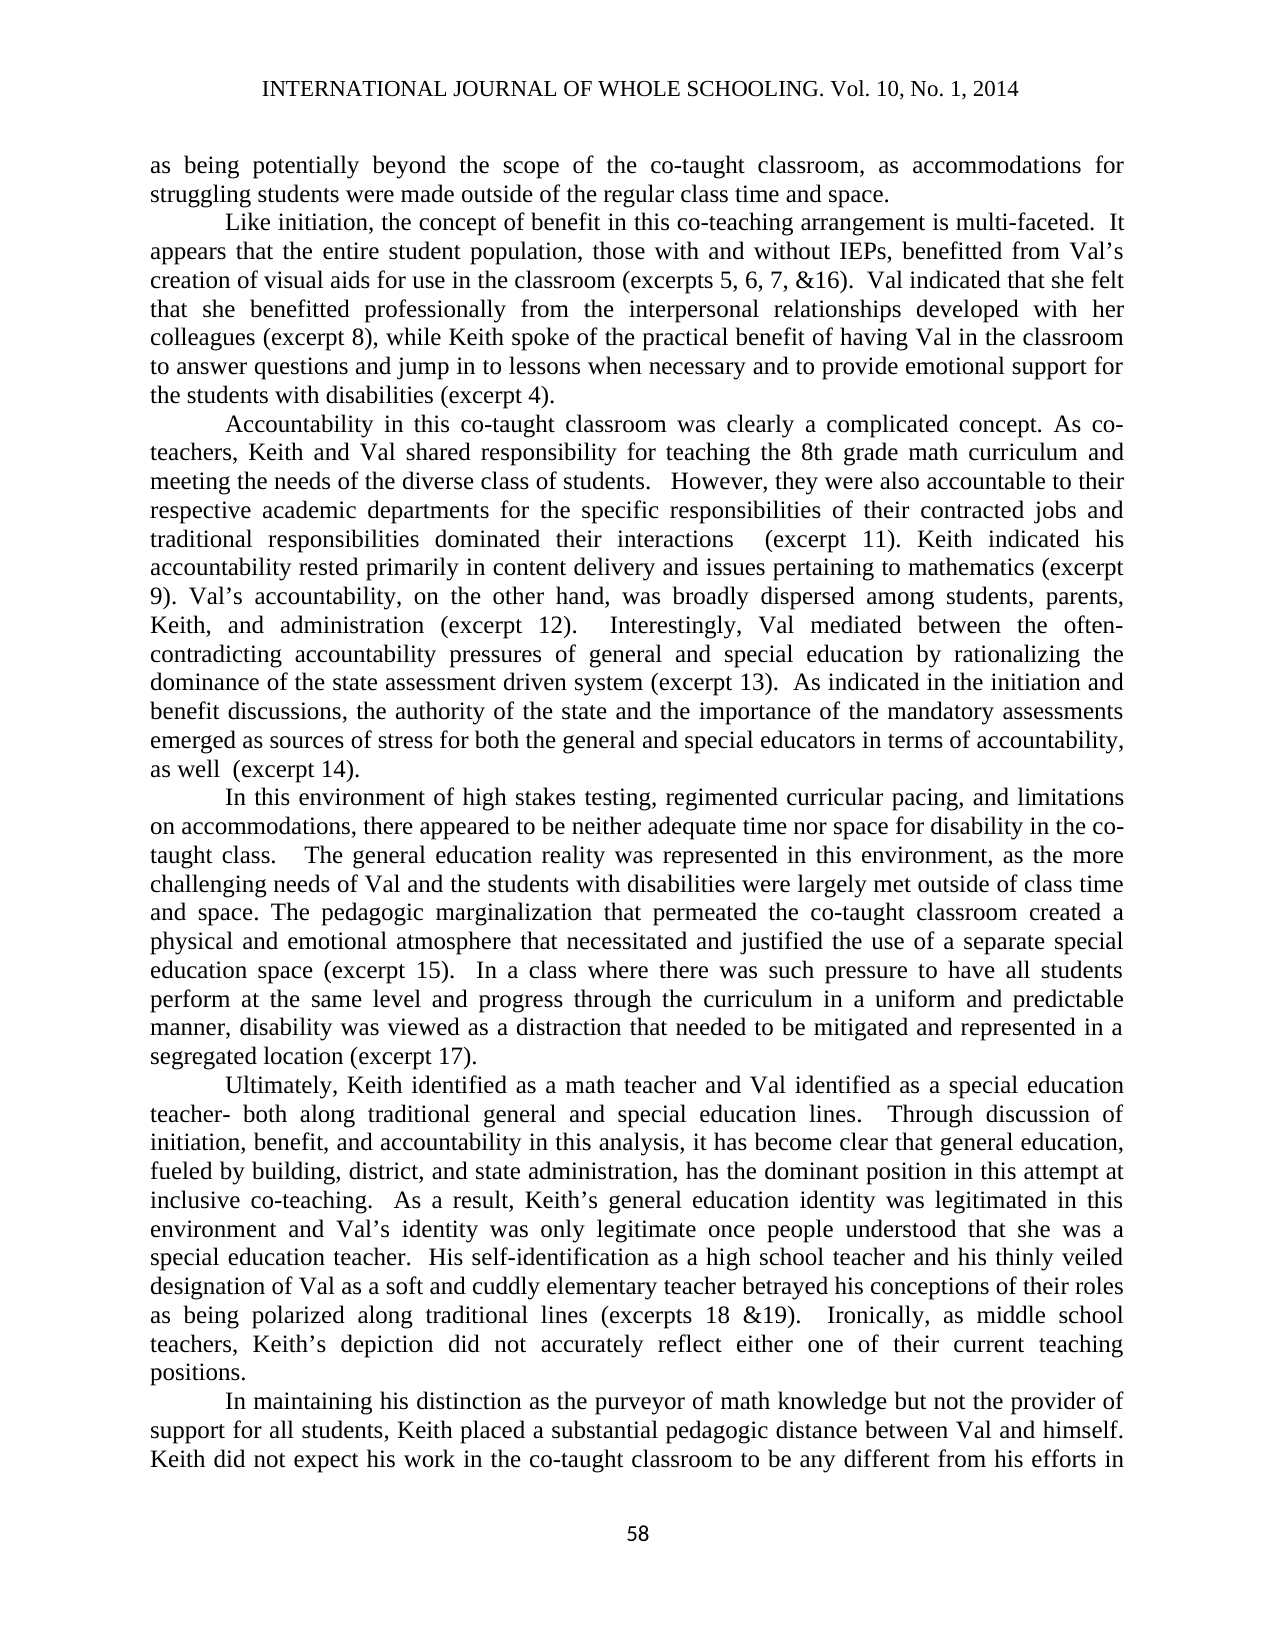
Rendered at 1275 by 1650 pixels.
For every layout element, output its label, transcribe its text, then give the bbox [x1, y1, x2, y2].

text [150, 150, 1125, 207]
text Accountability in this co-taught classroom was clearly a complicated concept. As co-teachers, Keith and Val shared responsibility for teaching the 8th grade math curriculum and meeting the needs of the diverse class of students. However, they were also accountable to their respective academic departments for the specific responsibilities of their contracted jobs and traditional responsibilities dominated their interactions (excerpt 11). Keith indicated his accountability rested primarily in content delivery and issues pertaining to mathematics (excerpt 9). Val’s accountability, on the other hand, was broadly dispersed among students, parents, Keith, and administration (excerpt 12). Interestingly, Val mediated between the often-contradicting accountability pressures of general and special education by rationalizing the dominance of the state assessment driven system (excerpt 13). As indicated in the initiation and benefit discussions, the authority of the state and the importance of the mandatory assessments emerged as sources of stress for both the general and special educators in terms of accountability, as well (excerpt 14). [150, 409, 1125, 782]
text Like initiation, the concept of benefit in this co-teaching arrangement is multi-faceted. It appears that the entire student population, those with and without IEPs, benefitted from Val’s creation of visual aids for use in the classroom (excerpts 5, 6, 7, &16). Val indicated that she felt that she benefitted professionally from the interpersonal relationships developed with her colleagues (excerpt 8), while Keith spoke of the practical benefit of having Val in the classroom to answer questions and jump in to lessons when necessary and to provide emotional support for the students with disabilities (excerpt 4). [150, 207, 1125, 409]
text Ultimately, Keith identified as a math teacher and Val identified as a special education teacher- both along traditional general and special education lines. Through discussion of initiation, benefit, and accountability in this analysis, it has become clear that general education, fueled by building, district, and state administration, has the dominant position in this attempt at inclusive co-teaching. As a result, Keith’s general education identity was legitimated in this environment and Val’s identity was only legitimate once people understood that she was a special education teacher. His self-identification as a high school teacher and his thinly veiled designation of Val as a soft and cuddly elementary teacher betrayed his conceptions of their roles as being polarized along traditional lines (excerpts 18 &19). Ironically, as middle school teachers, Keith’s depiction did not accurately reflect either one of their current teaching positions. [150, 1070, 1125, 1386]
text In this environment of high stakes testing, regimented curricular pacing, and limitations on accommodations, there appeared to be neither adequate time nor space for disability in the co-taught class. The general education reality was represented in this environment, as the more challenging needs of Val and the students with disabilities were largely met outside of class time and space. The pedagogic marginalization that permeated the co-taught classroom created a physical and emotional atmosphere that necessitated and justified the use of a separate special education space (excerpt 15). In a class where there was such pressure to have all students perform at the same level and progress through the curriculum in a uniform and predictable manner, disability was viewed as a distraction that needed to be mitigated and represented in a segregated location (excerpt 17). [150, 782, 1125, 1070]
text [150, 1386, 1125, 1472]
